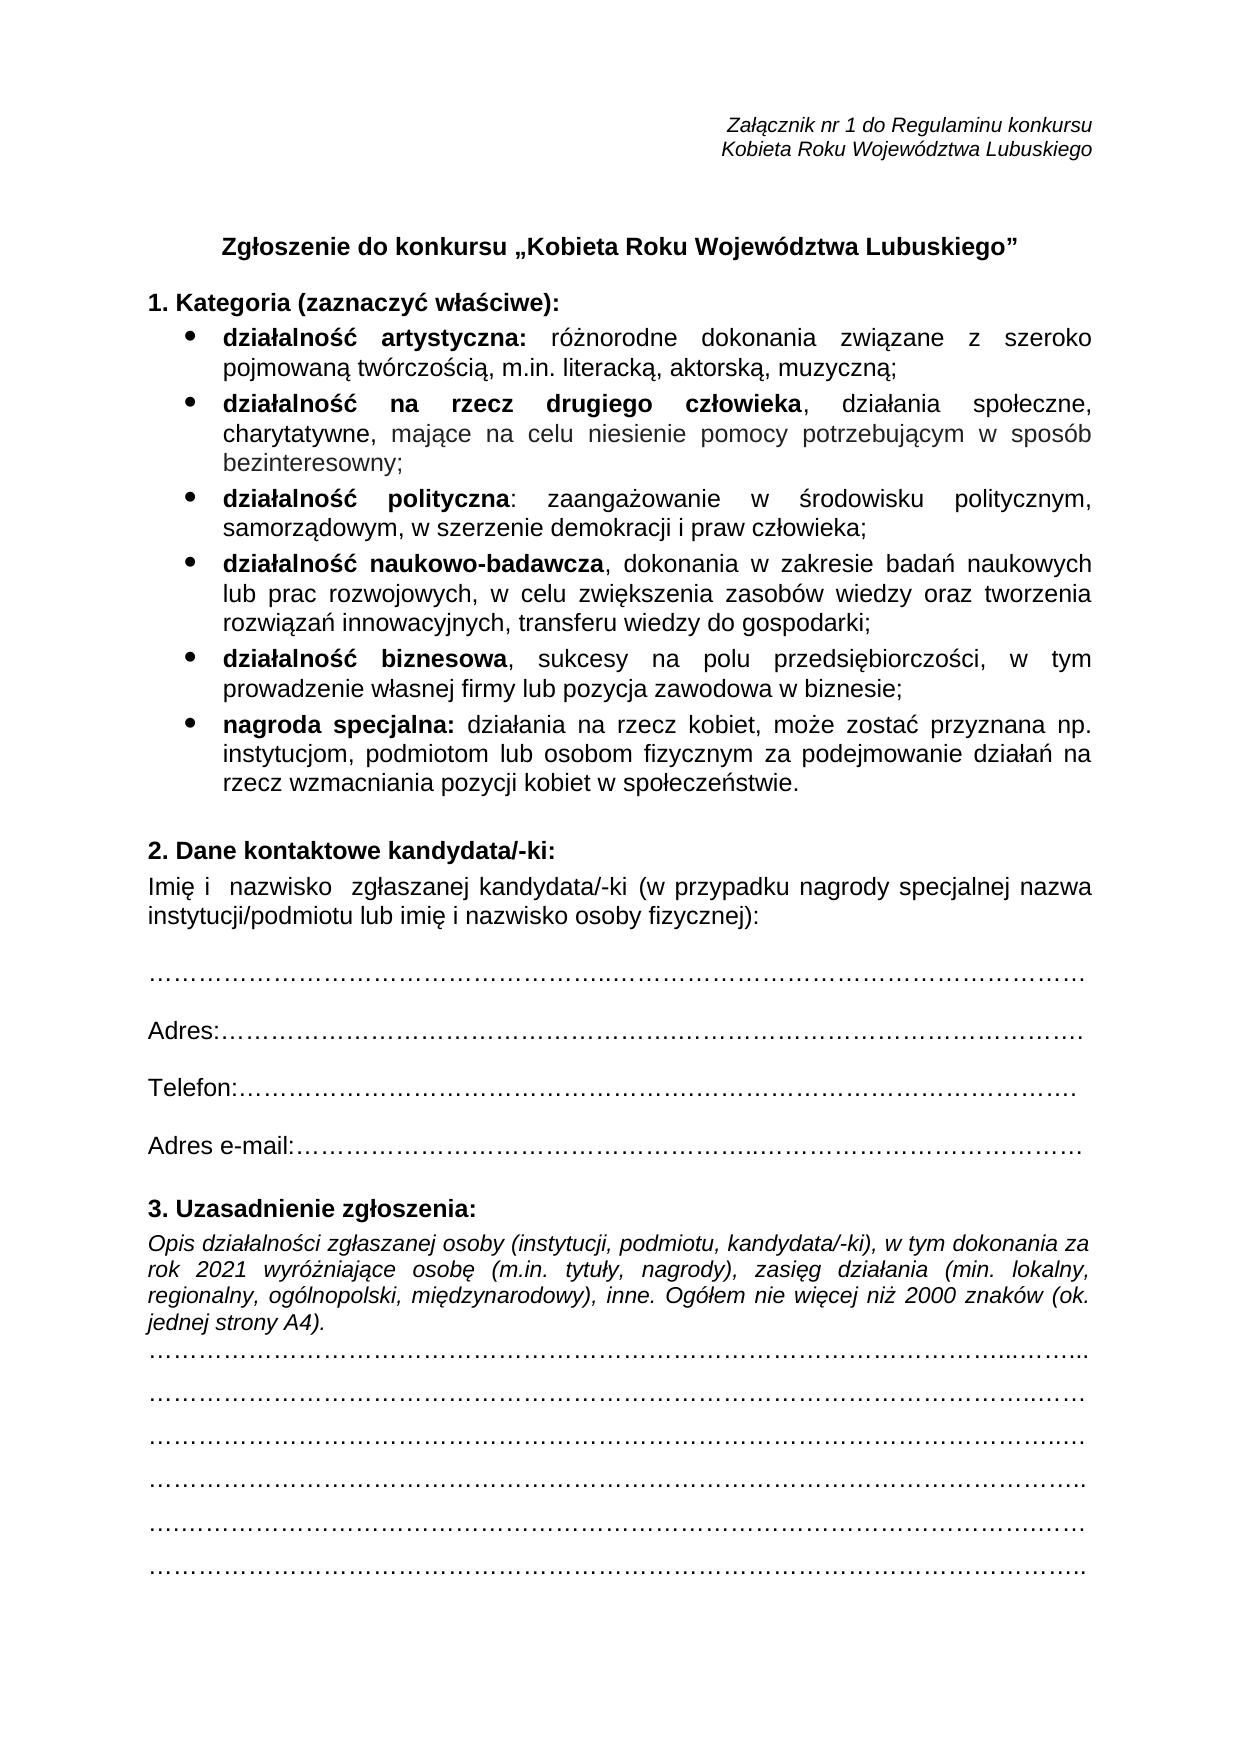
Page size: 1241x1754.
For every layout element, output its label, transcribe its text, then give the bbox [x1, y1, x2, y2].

list ……………………………………………………………………………………………..…… [148, 1378, 1093, 1407]
text 3. Uzasadnienie zgłoszenia: [148, 1194, 1093, 1222]
list działalność polityczna: zaangażowanie w środowisku politycznym, samorządowym, w szerzenie demokracji i praw człowieka; [185, 484, 1093, 542]
list działalność biznesowa, sukcesy na polu przedsiębiorczości, w tym prowadzenie własnej firmy lub pozycja zawodowa w biznesie; [185, 644, 1093, 702]
list ………………………………………………………………………………………………….. [148, 1464, 1093, 1493]
list działalność naukowo-badawcza, dokonania w zakresie badań naukowych lub prac rozwojowych, w celu zwiększenia zasobów wiedzy oraz tworzenia rozwiązań innowacyjnych, transferu wiedzy do gospodarki; [185, 549, 1093, 637]
list …………………………………………………………………………………………...……... [148, 1335, 1093, 1364]
text Imię i nazwisko zgłaszanej kandydata/-ki (w przypadku nagrody specjalnej nazwa instytucji/podmiotu lub imię i nazwisko osoby fizycznej): [148, 872, 1093, 930]
text Zgłoszenie do konkursu „Kobieta Roku Województwa Lubuskiego” [148, 232, 1093, 261]
text 2. Dane kontaktowe kandydata/-ki: [148, 836, 1093, 865]
list ………………………………………………………………………………………………..… [148, 1421, 1093, 1450]
text Kobieta Roku Województwa Lubuskiego [148, 137, 1093, 161]
list ….………………………………………………………………………………………….…… [148, 1508, 1093, 1536]
text Opis działalności zgłaszanej osoby (instytucji, podmiotu, kandydata/-ki), w tym dokonania za rok 2021 wyróżniające osobę (m.in. tytuły, nagrody), zasięg działania (min. lokalny, regionalny, ogólnopolski, międzynarodowy), inne. Ogółem nie więcej niż 2000 znaków (ok. jednej strony A4). [148, 1230, 1093, 1335]
text Telefon:……………………………………………….………………………………………. [148, 1073, 1093, 1102]
list działalność artystyczna: różnorodne dokonania związane z szeroko pojmowaną twórczością, m.in. literacką, aktorską, muzyczną; [185, 323, 1093, 382]
list działalność na rzecz drugiego człowieka, działania społeczne, charytatywne, mające na celu niesienie pomocy potrzebującym w sposób bezinteresowny; [185, 389, 1093, 476]
text 1. Kategoria (zaznaczyć właściwe): [148, 287, 1093, 316]
text ………………………………………………..………………………………………………… [148, 958, 1093, 987]
list ………………………………………………………………………………………………….. [148, 1551, 1093, 1579]
text Załącznik nr 1 do Regulaminu konkursu [148, 113, 1093, 137]
text Adres e-mail:………………………………………………..………………………………… [148, 1131, 1093, 1160]
text Adres:……………………………………………….…………………………………………. [148, 1016, 1093, 1045]
list nagroda specjalna: działania na rzecz kobiet, może zostać przyznana np. instytucjom, podmiotom lub osobom fizycznym za podejmowanie działań na rzecz wzmacniania pozycji kobiet w społeczeństwie. [185, 709, 1093, 797]
